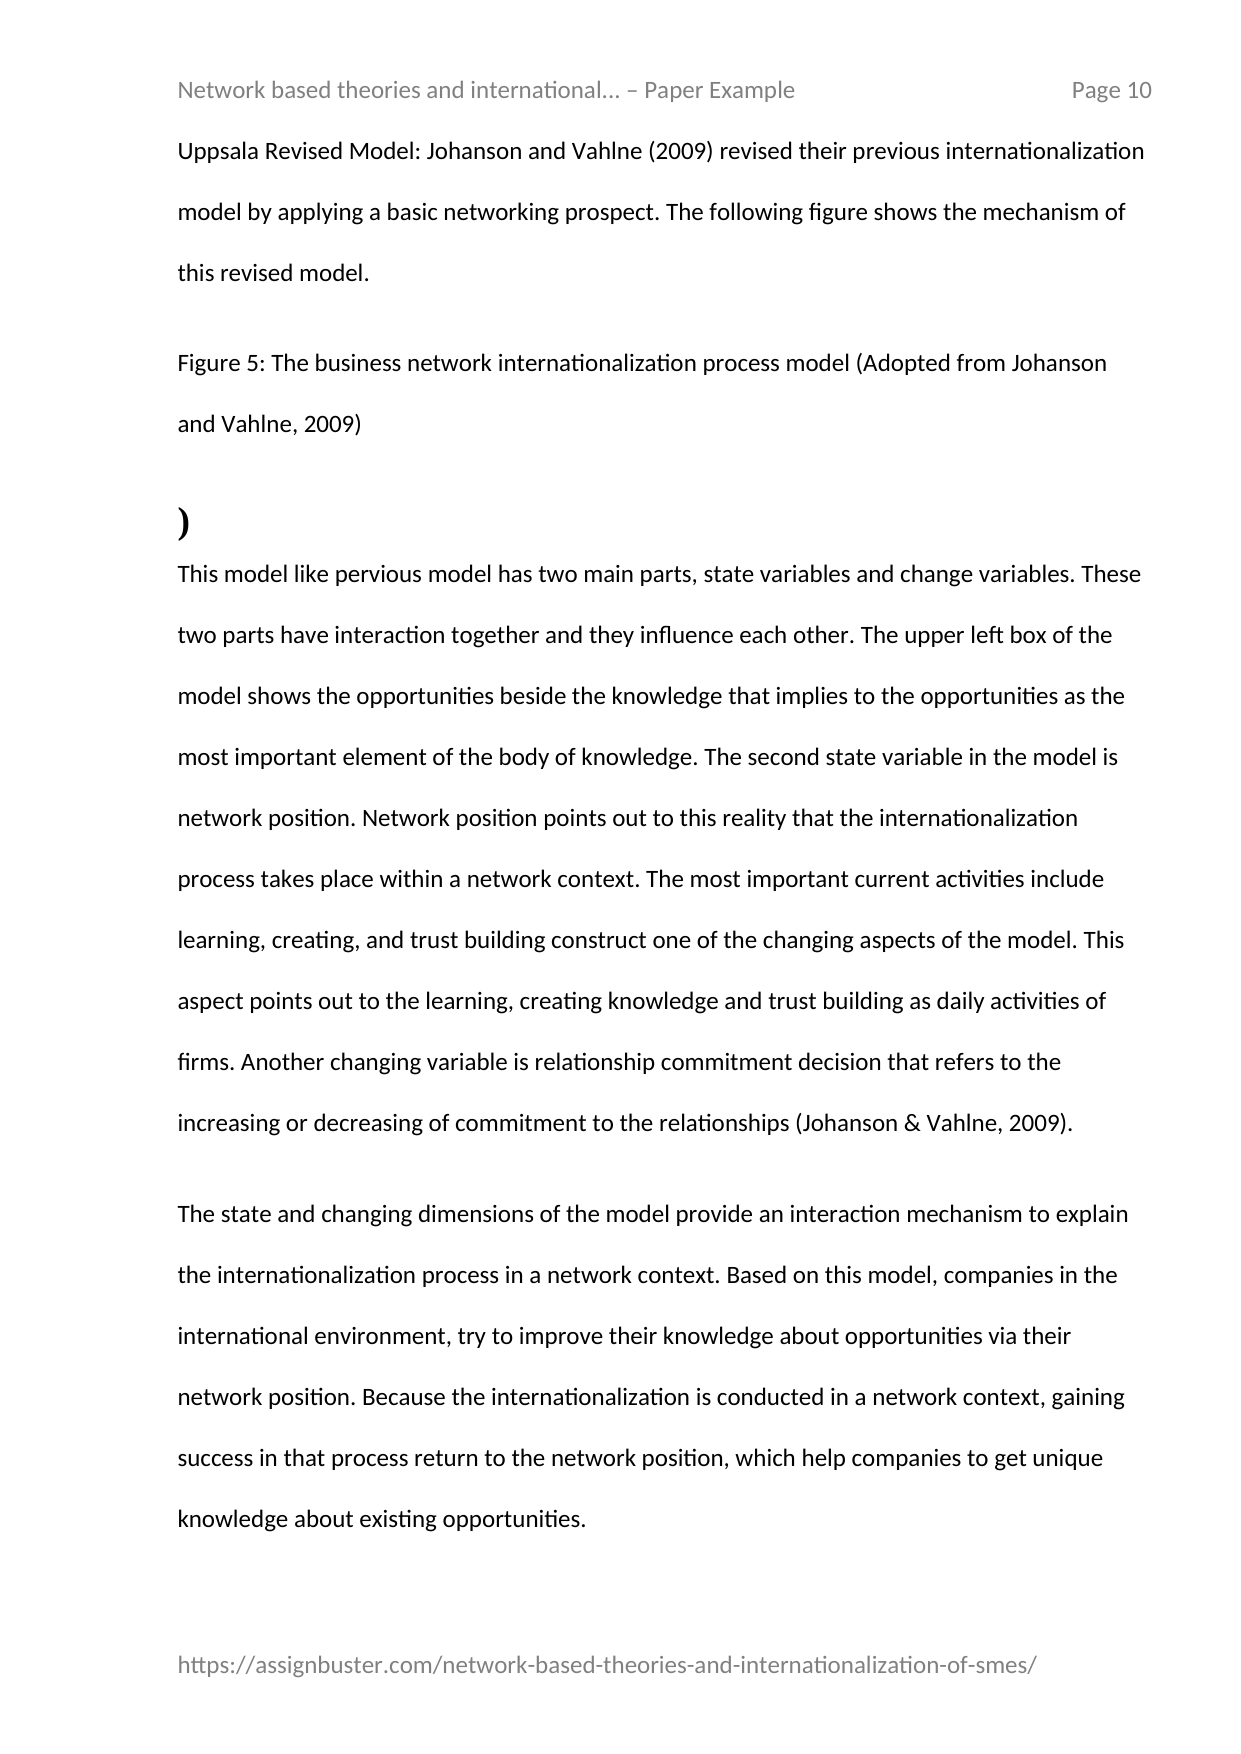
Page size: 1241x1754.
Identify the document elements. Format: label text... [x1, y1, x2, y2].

text This model like pervious model has two main parts, state variables and change variables. These two parts have interaction together and they influence each other. The upper left box of the model shows the opportunities beside the knowledge that implies to the opportunities as the most important element of the body of knowledge. The second state variable in the model is network position. Network position points out to this reality that the internationalization process takes place within a network context. The most important current activities include learning, creating, and trust building construct one of the changing aspects of the model. This aspect points out to the learning, creating knowledge and trust building as daily activities of firms. Another changing variable is relationship commitment decision that refers to the increasing or decreasing of commitment to the relationships (Johanson & Vahlne, 2009). [177, 558, 1152, 1138]
text The state and changing dimensions of the model provide an interaction mechanism to explain the internationalization process in a network context. Based on this model, companies in the international environment, try to improve their knowledge about opportunities via their network position. Because the internationalization is conducted in a network context, gaining success in that process return to the network position, which help companies to get unique knowledge about existing opportunities. [177, 1198, 1152, 1534]
subtitle ) [177, 499, 1152, 542]
text Figure 5: The business network internationalization process model (Adopted from Johanson and Vahlne, 2009) [177, 347, 1152, 439]
text Uppsala Revised Model: Johanson and Vahlne (2009) revised their previous internationalization model by applying a basic networking prospect. The following figure shows the mechanism of this revised model. [177, 135, 1152, 287]
